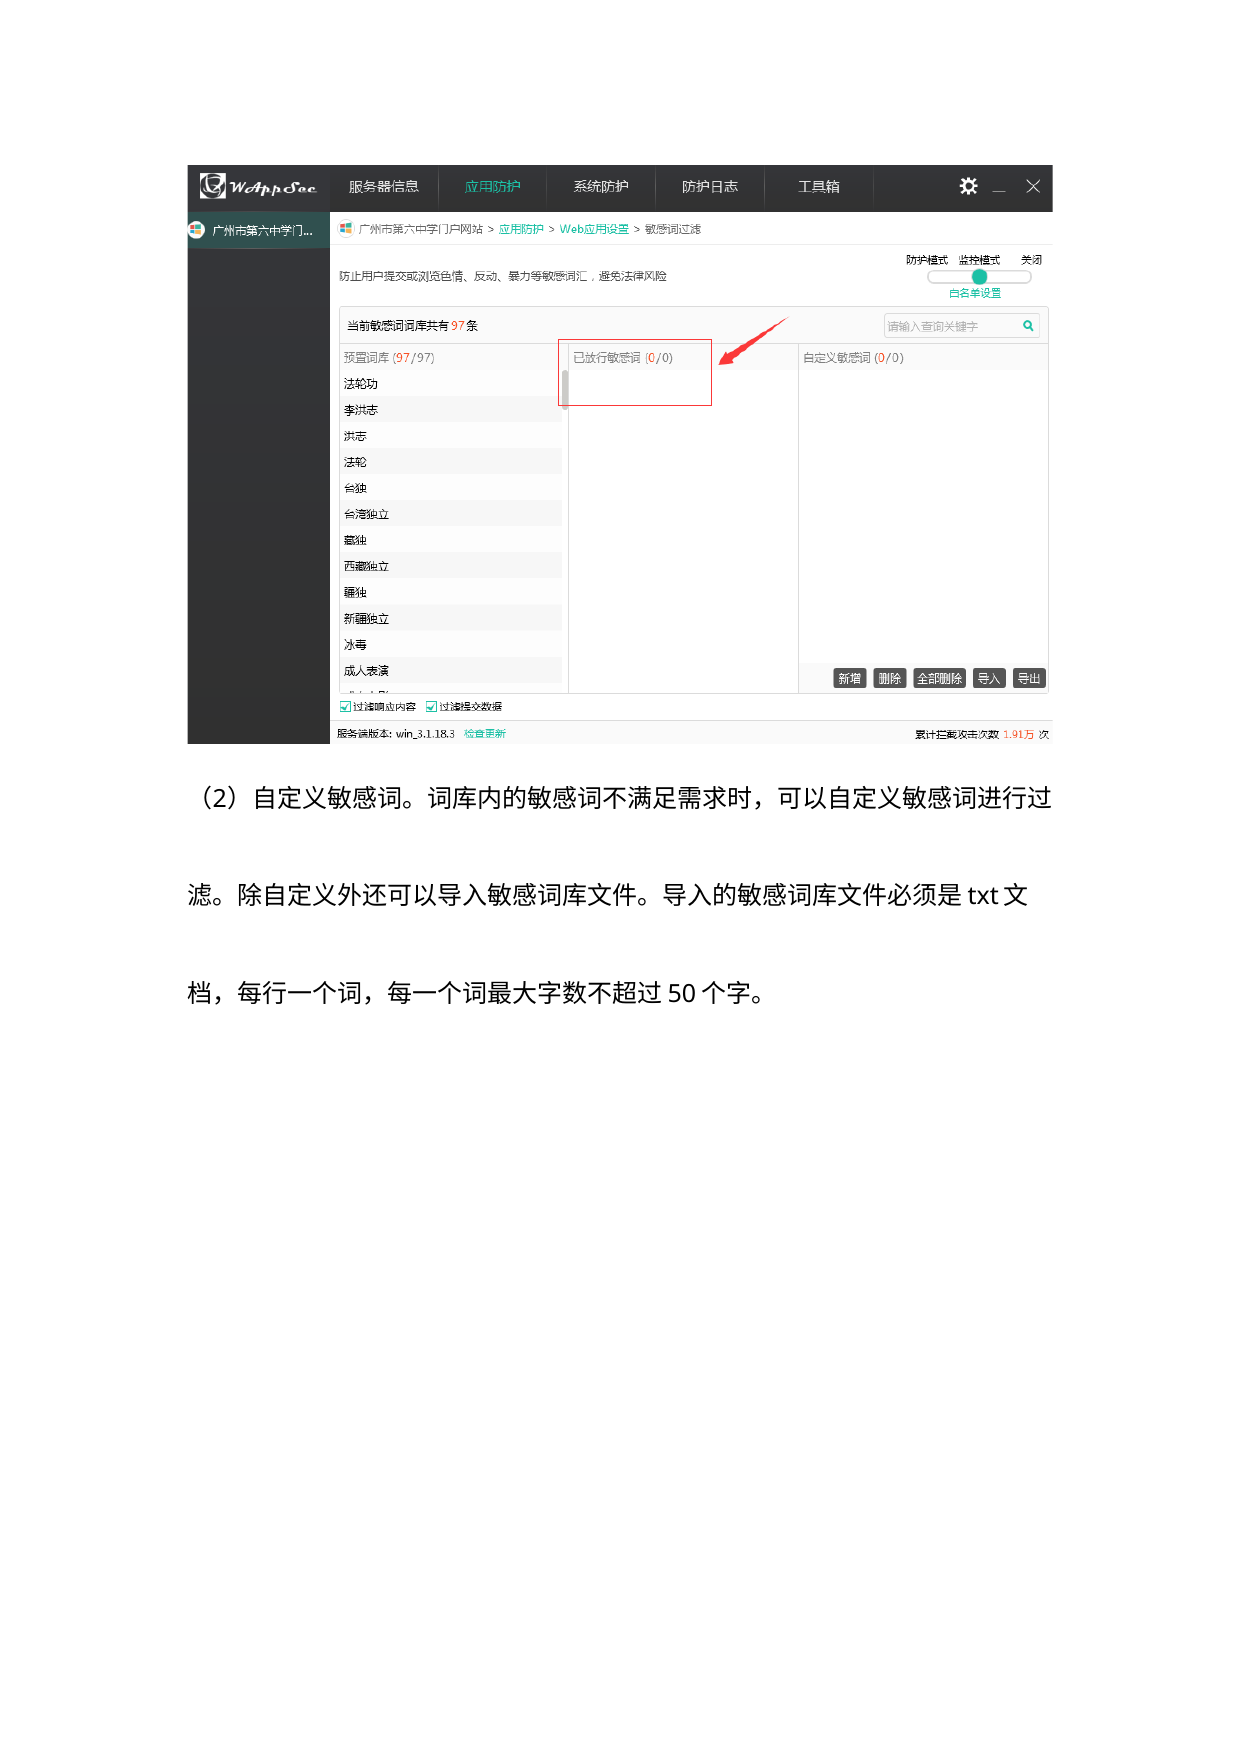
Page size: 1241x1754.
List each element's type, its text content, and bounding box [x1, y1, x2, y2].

picture [187, 165, 1053, 744]
text （2）自定义敏感词。词库内的敏感词不满足需求时，可以自定义敏感词进行过滤。除自定义外还可以导入敏感词库文件。导入的敏感词库文件必须是txt文档，每行一个词，每一个词最大字数不超过50个字。 [187, 764, 1053, 1024]
